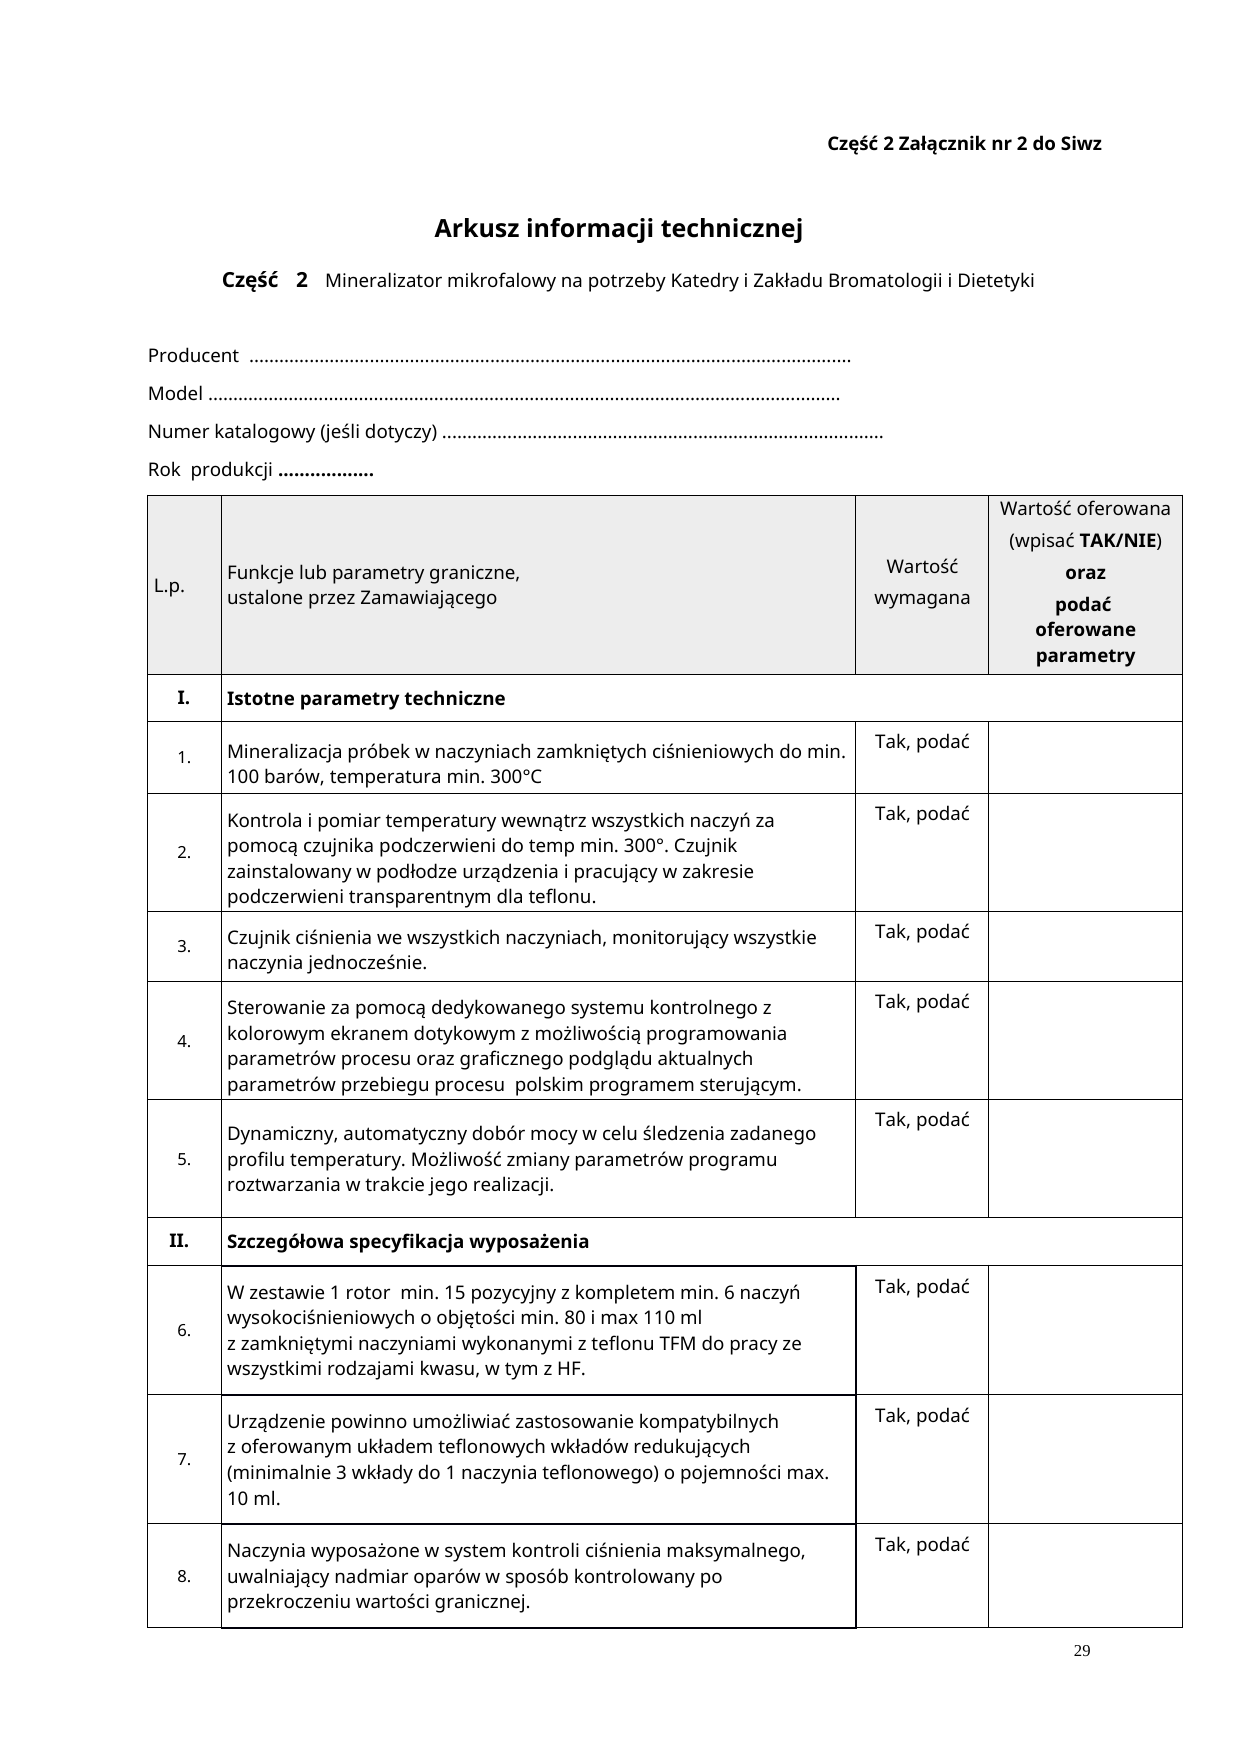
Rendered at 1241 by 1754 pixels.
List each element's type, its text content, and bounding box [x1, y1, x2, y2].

table_cell Tak, podać [856, 794, 988, 911]
table_cell Dynamiczny, automatyczny dobór mocy w celu śledzenia zadanego profilu temperatury. Możliwość zmiany parametrów programu roztwarzania w trakcie jego realizacji. [222, 1100, 855, 1217]
table_cell Naczynia wyposażone w system kontroli ciśnienia maksymalnego, uwalniający nadmiar oparów w sposób kontrolowany po przekroczeniu wartości granicznej. [222, 1525, 855, 1627]
table_cell [148, 1100, 221, 1217]
table_cell Urządzenie powinno umożliwiać zastosowanie kompatybilnych z oferowanym układem teflonowych wkładów redukujących (minimalnie 3 wkłady do 1 naczynia teflonowego) o pojemności max. 10 ml. [222, 1396, 855, 1523]
table_cell [989, 982, 1182, 1099]
table_cell Tak, podać [856, 982, 988, 1099]
text Arkusz informacji technicznej [148, 217, 1090, 242]
text Numer katalogowy (jeśli dotyczy) ........................................................................................ [148, 418, 1090, 444]
table_header Funkcje lub parametry graniczne, ustalone przez Zamawiającego [222, 496, 855, 674]
text Producent ........................................................................................................................ [148, 342, 1090, 367]
table_cell [148, 912, 221, 981]
table_cell Tak, podać [856, 722, 988, 792]
table_cell Tak, podać [856, 912, 988, 981]
table_cell [989, 794, 1182, 911]
table_cell [148, 1395, 221, 1523]
table_cell Tak, podać [857, 1266, 988, 1394]
table_header Wartość wymagana [856, 496, 988, 674]
table_cell Tak, podać [856, 1100, 988, 1217]
table_header L.p. [148, 496, 221, 674]
subtitle Część 2 Załącznik nr 2 do Siwz [148, 130, 1102, 155]
table_cell Czujnik ciśnienia we wszystkich naczyniach, monitorujący wszystkie naczynia jednocześnie. [222, 912, 855, 981]
table_cell Mineralizacja próbek w naczyniach zamkniętych ciśnieniowych do min. 100 barów, temperatura min. 300°C [222, 722, 855, 792]
table_cell [148, 794, 221, 911]
table_cell Tak, podać [857, 1524, 988, 1627]
text Model .............................................................................................................................. [148, 380, 1090, 405]
table_cell Istotne parametry techniczne [222, 675, 1182, 721]
table_cell [989, 912, 1182, 981]
table_cell Szczegółowa specyfikacja wyposażenia [222, 1218, 1182, 1264]
table_cell [148, 1524, 221, 1627]
table_cell [148, 1266, 221, 1394]
table_cell Sterowanie za pomocą dedykowanego systemu kontrolnego z kolorowym ekranem dotykowym z możliwością programowania parametrów procesu oraz graficznego podglądu aktualnych parametrów przebiegu procesu polskim programem sterującym. [222, 982, 855, 1099]
table_cell [148, 1218, 221, 1264]
table_cell Tak, podać [857, 1395, 988, 1523]
table_cell [989, 1100, 1182, 1217]
table_cell [989, 1524, 1182, 1627]
table_cell [989, 1266, 1182, 1394]
table_cell Kontrola i pomiar temperatury wewnątrz wszystkich naczyń za pomocą czujnika podczerwieni do temp min. 300°. Czujnik zainstalowany w podłodze urządzenia i pracujący w zakresie podczerwieni transparentnym dla teflonu. [222, 794, 855, 911]
table_cell [989, 722, 1182, 792]
table_cell W zestawie 1 rotor min. 15 pozycyjny z kompletem min. 6 naczyń wysokociśnieniowych o objętości min. 80 i max 110 ml z zamkniętymi naczyniami wykonanymi z teflonu TFM do pracy ze wszystkimi rodzajami kwasu, w tym z HF. [222, 1267, 855, 1394]
table_cell [148, 722, 221, 792]
table_cell [148, 675, 221, 721]
table_cell [989, 1395, 1182, 1523]
text Część 2 Mineralizator mikrofalowy na potrzeby Katedry i Zakładu Bromatologii i Dietetyki [222, 267, 1090, 292]
table_cell [148, 982, 221, 1099]
table_header Wartość oferowana (wpisać TAK/NIE) oraz podać oferowane parametry [989, 496, 1182, 674]
text Rok produkcji .................. [148, 456, 1090, 482]
